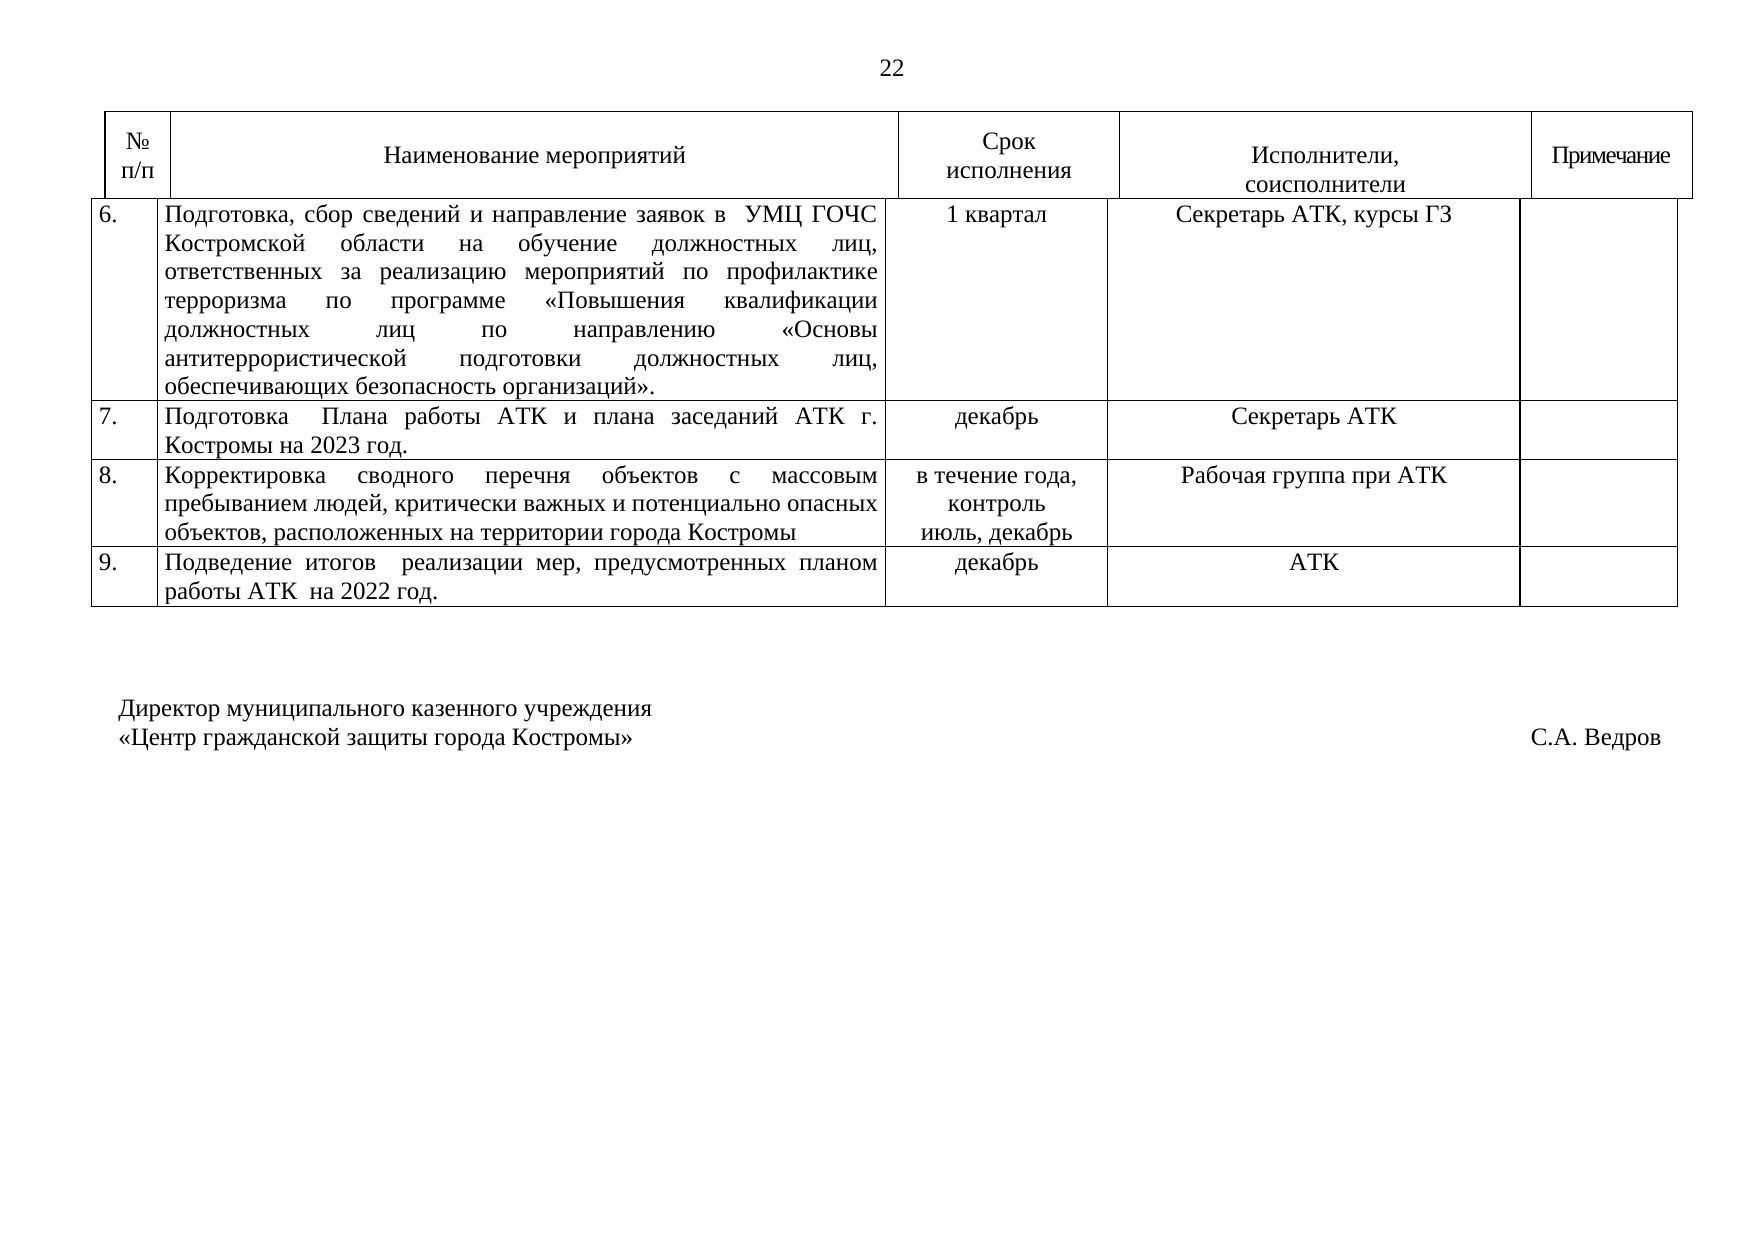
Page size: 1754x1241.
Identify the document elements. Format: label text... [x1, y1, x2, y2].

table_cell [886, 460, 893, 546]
table_cell [1521, 547, 1677, 606]
table_cell [1521, 401, 1677, 459]
table_cell [92, 401, 157, 459]
table_cell Рабочая группа при АТК [1108, 460, 1519, 546]
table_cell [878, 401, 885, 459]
table_cell [1521, 199, 1677, 400]
table_cell АТК [1108, 547, 1519, 606]
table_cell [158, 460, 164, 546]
table_cell Секретарь АТК, курсы ГЗ [1108, 199, 1519, 400]
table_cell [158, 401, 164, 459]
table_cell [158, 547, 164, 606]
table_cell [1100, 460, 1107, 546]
table_cell [92, 547, 157, 606]
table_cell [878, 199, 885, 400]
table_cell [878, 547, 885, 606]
table_cell [92, 199, 157, 400]
text Директор муниципального казенного учреждения [118, 693, 1665, 722]
table_cell [92, 460, 157, 546]
table_header № п/п [106, 112, 170, 198]
table_cell 1 квартал [886, 199, 1107, 400]
text «Центр гражданской защиты города Костромы» С.А. Ведров [118, 722, 1665, 750]
table_cell декабрь [886, 547, 1107, 606]
table_header Наименование мероприятий [171, 112, 898, 198]
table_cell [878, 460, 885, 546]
table_header Исполнители, соисполнители [1120, 112, 1531, 198]
table_header Срок исполнения [899, 112, 1119, 198]
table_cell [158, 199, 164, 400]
table_header Примечание [1532, 112, 1692, 198]
table_cell [1521, 460, 1677, 546]
table_cell Секретарь АТК [1108, 401, 1519, 459]
